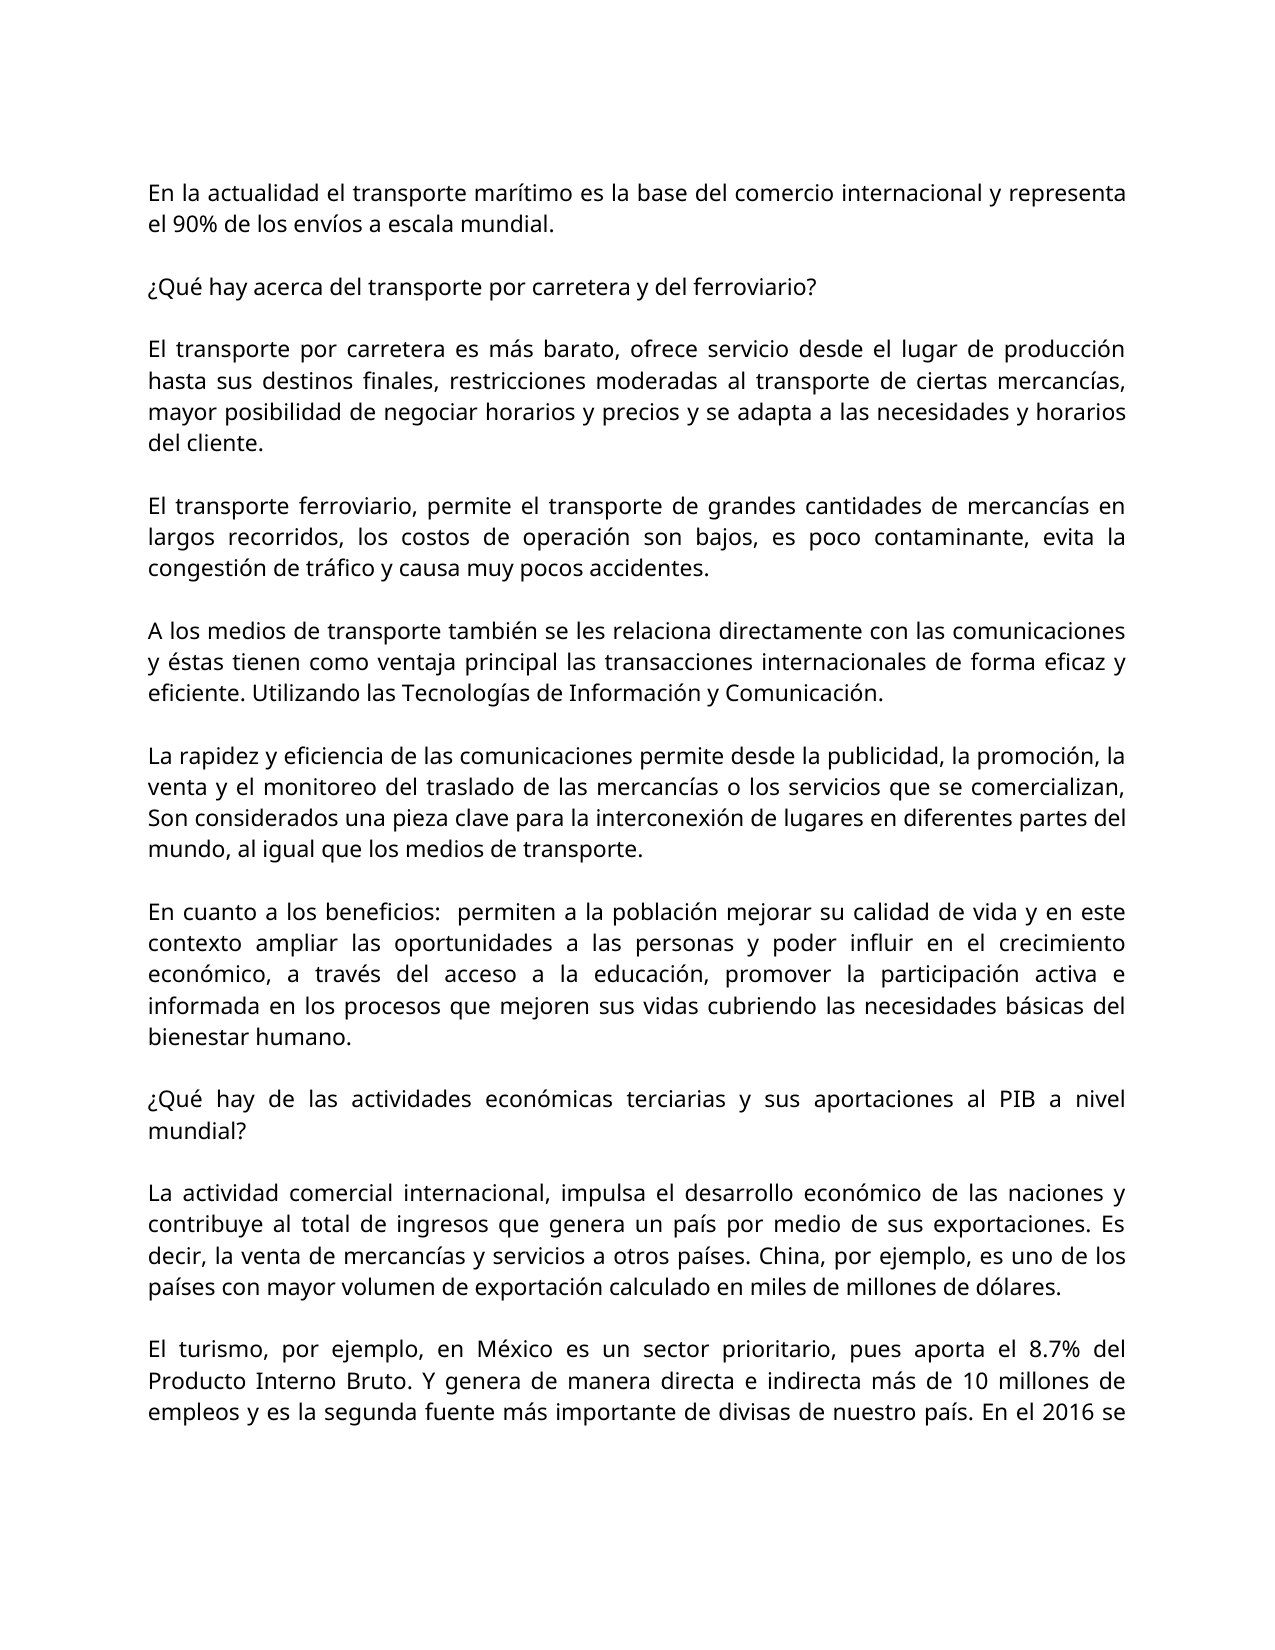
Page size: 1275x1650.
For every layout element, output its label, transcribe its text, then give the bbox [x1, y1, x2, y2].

text ¿Qué hay acerca del transporte por carretera y del ferroviario? [148, 271, 1127, 302]
text La rapidez y eficiencia de las comunicaciones permite desde la publicidad, la promoción, la venta y el monitoreo del traslado de las mercancías o los servicios que se comercializan, Son considerados una pieza clave para la interconexión de lugares en diferentes partes del mundo, al igual que los medios de transporte. [148, 740, 1127, 865]
text El transporte por carretera es más barato, ofrece servicio desde el lugar de producción hasta sus destinos finales, restricciones moderadas al transporte de ciertas mercancías, mayor posibilidad de negociar horarios y precios y se adapta a las necesidades y horarios del cliente. [148, 333, 1127, 458]
text A los medios de transporte también se les relaciona directamente con las comunicaciones y éstas tienen como ventaja principal las transacciones internacionales de forma eficaz y eficiente. Utilizando las Tecnologías de Información y Comunicación. [148, 615, 1127, 708]
text El transporte ferroviario, permite el transporte de grandes cantidades de mercancías en largos recorridos, los costos de operación son bajos, es poco contaminante, evita la congestión de tráfico y causa muy pocos accidentes. [148, 490, 1127, 583]
text En la actualidad el transporte marítimo es la base del comercio internacional y representa el 90% de los envíos a escala mundial. [148, 177, 1127, 240]
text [148, 1333, 1127, 1427]
text En cuanto a los beneficios: permiten a la población mejorar su calidad de vida y en este contexto ampliar las oportunidades a las personas y poder influir en el crecimiento económico, a través del acceso a la educación, promover la participación activa e informada en los procesos que mejoren sus vidas cubriendo las necesidades básicas del bienestar humano. [148, 896, 1127, 1052]
text ¿Qué hay de las actividades económicas terciarias y sus aportaciones al PIB a nivel mundial? [148, 1083, 1127, 1146]
text La actividad comercial internacional, impulsa el desarrollo económico de las naciones y contribuye al total de ingresos que genera un país por medio de sus exportaciones. Es decir, la venta de mercancías y servicios a otros países. China, por ejemplo, es uno de los países con mayor volumen de exportación calculado en miles de millones de dólares. [148, 1177, 1127, 1302]
